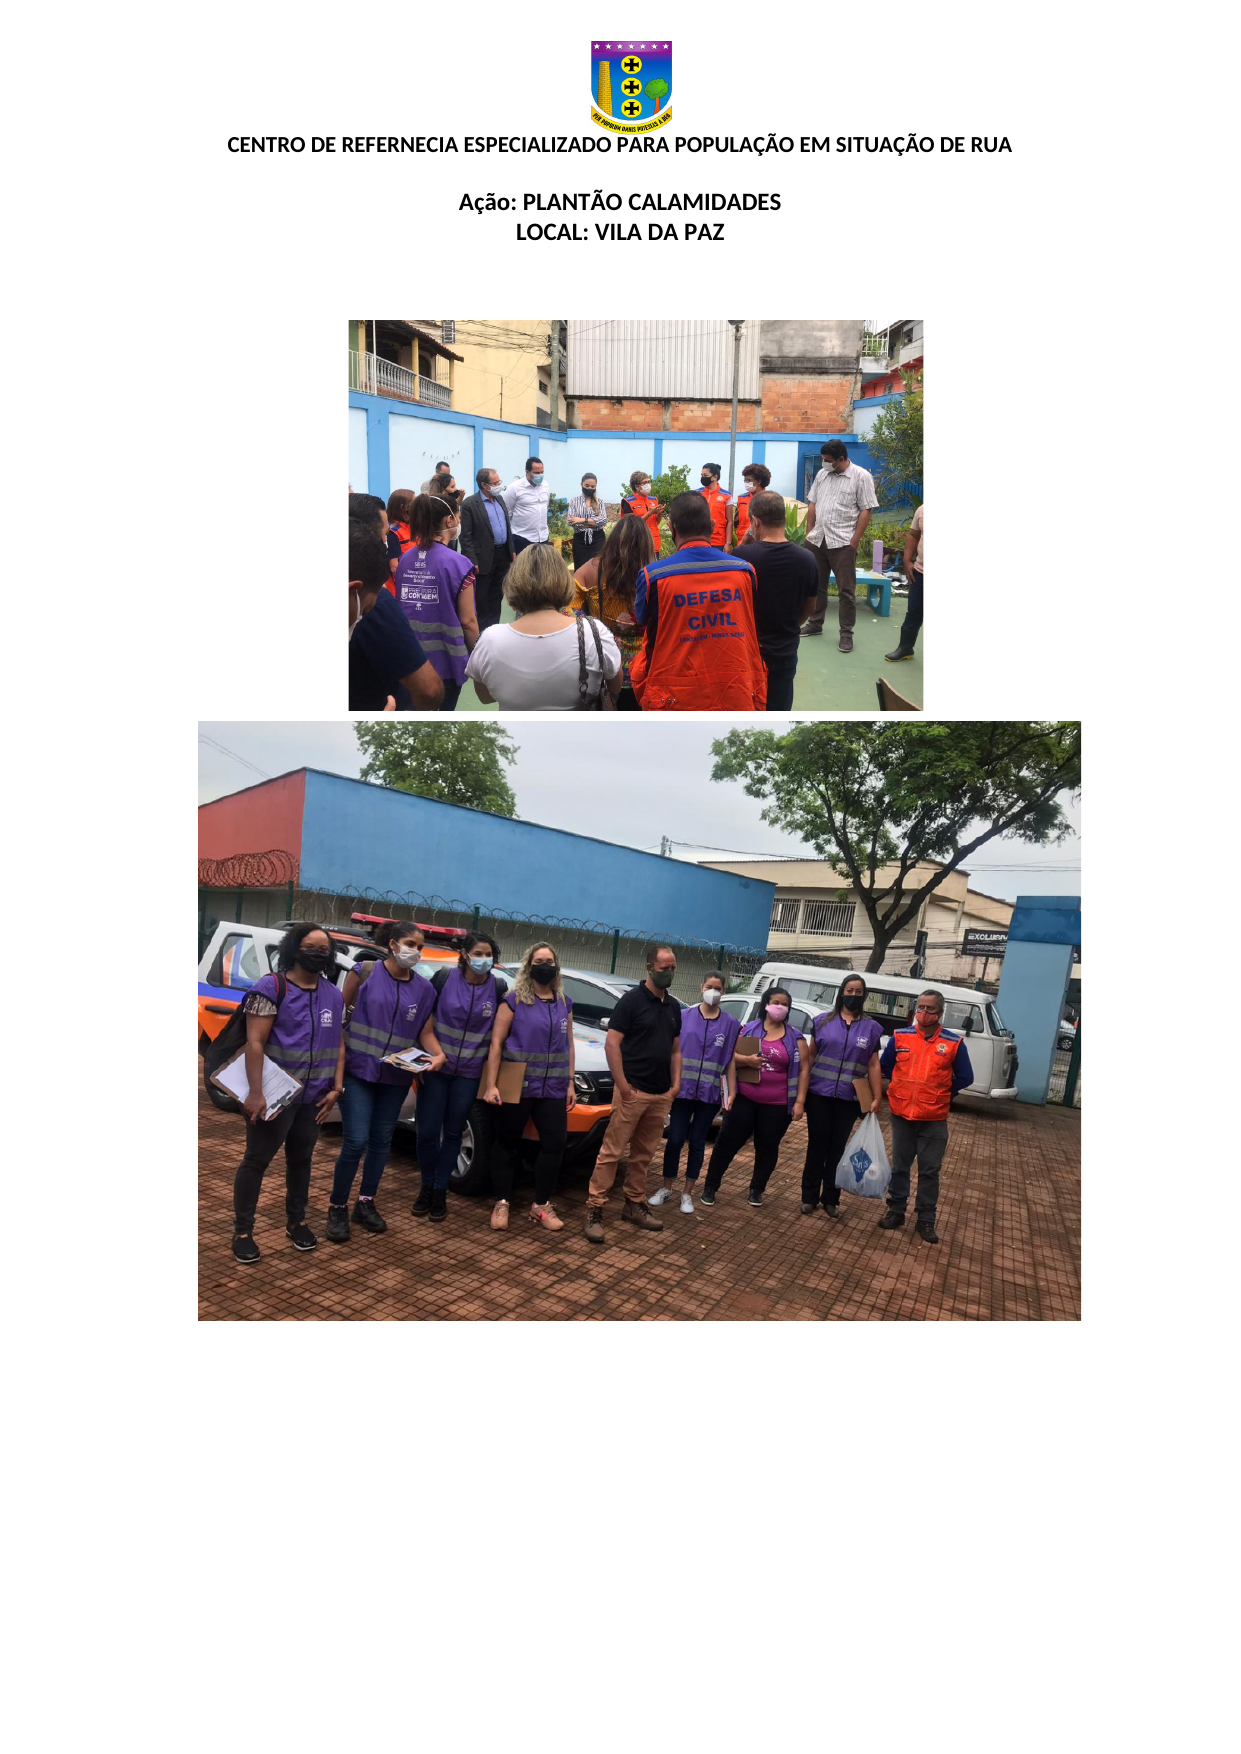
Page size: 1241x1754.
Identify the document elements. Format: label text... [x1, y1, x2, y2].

picture [348, 320, 924, 711]
picture [195, 721, 1082, 1321]
text Ação: PLANTÃO CALAMIDADES [177, 186, 1063, 216]
picture [585, 37, 677, 137]
text LOCAL: VILA DA PAZ [177, 216, 1063, 247]
